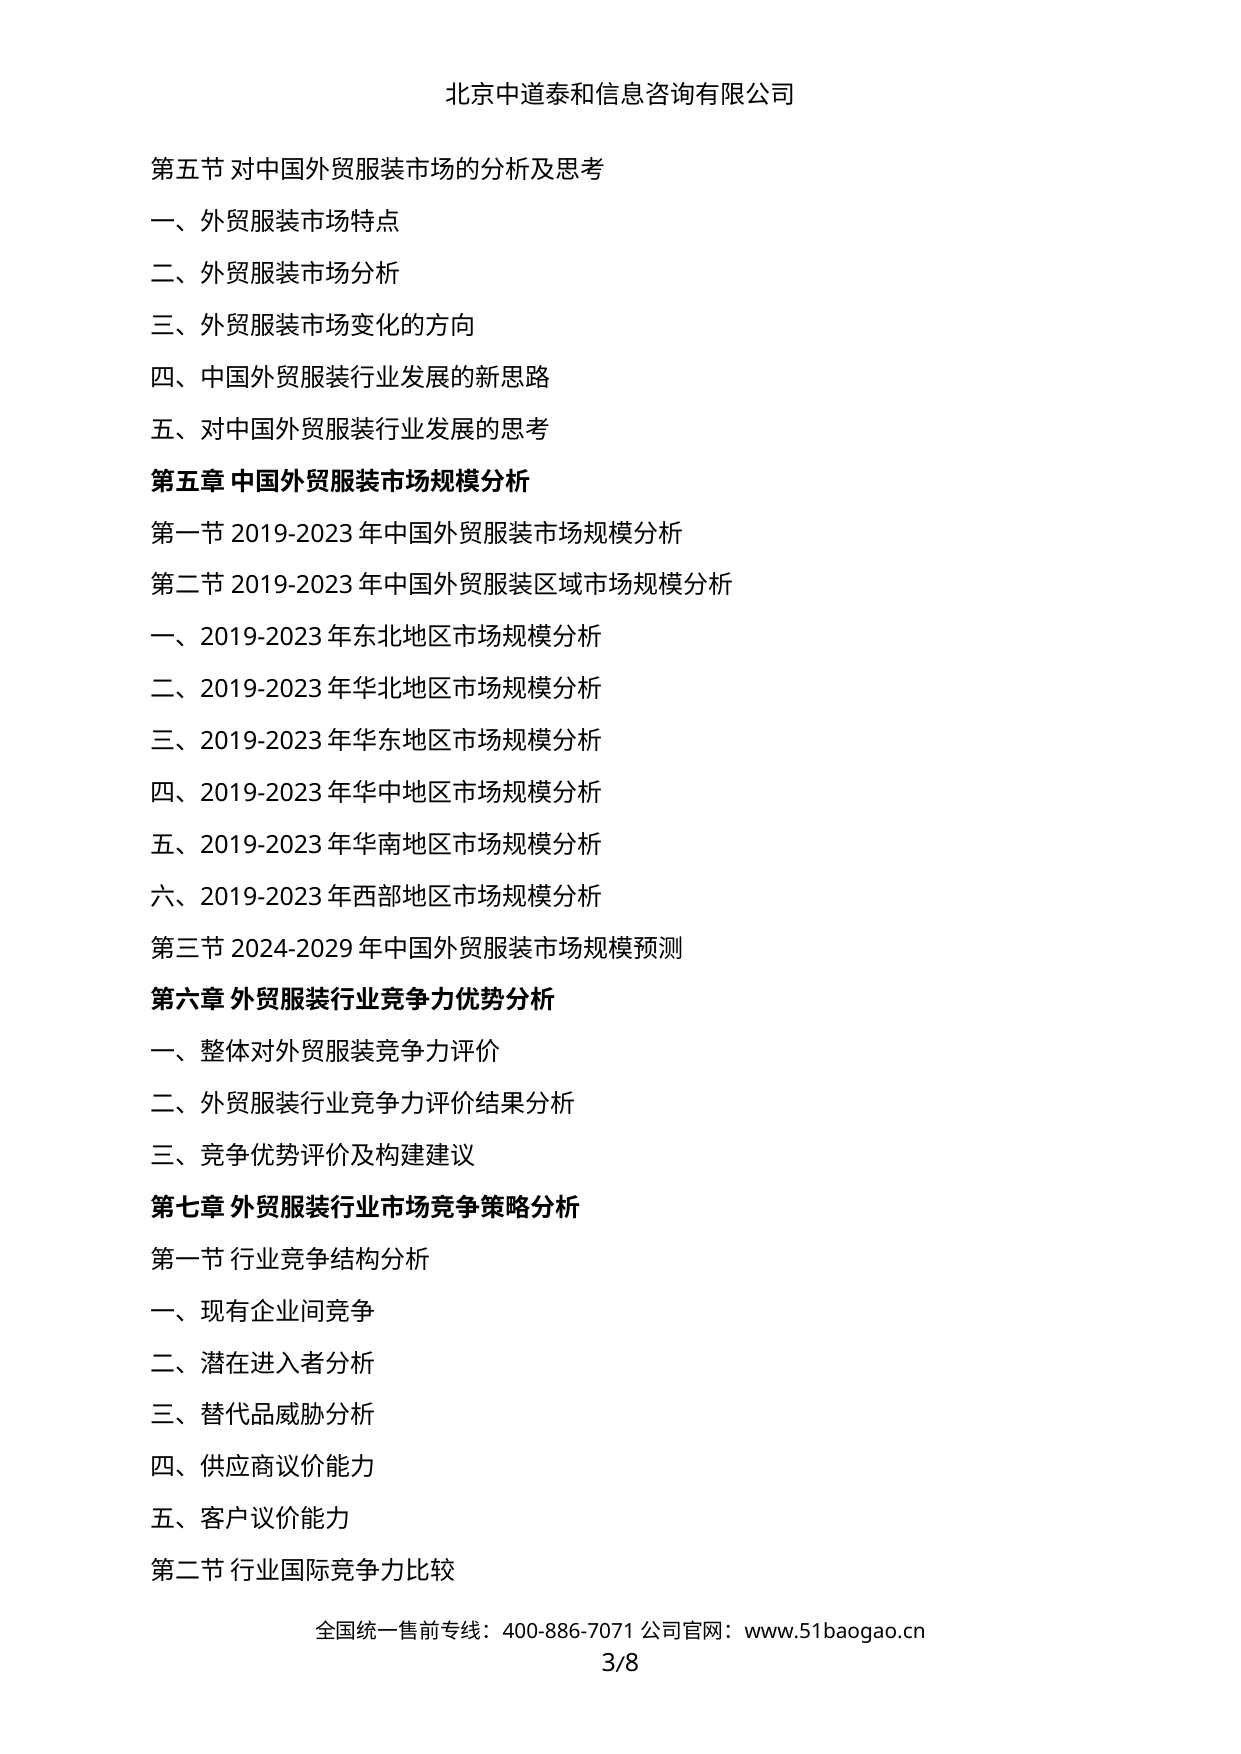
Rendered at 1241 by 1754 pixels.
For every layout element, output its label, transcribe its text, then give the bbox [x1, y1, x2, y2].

text 五、2019-2023年华南地区市场规模分析 [150, 824, 1090, 861]
text 三、竞争优势评价及构建建议 [150, 1136, 1090, 1172]
text 第五章 中国外贸服装市场规模分析 [150, 461, 1090, 497]
text 一、外贸服装市场特点 [150, 202, 1090, 238]
text 一、现有企业间竞争 [150, 1291, 1090, 1327]
text 第一节 行业竞争结构分析 [150, 1239, 1090, 1276]
text 四、供应商议价能力 [150, 1447, 1090, 1483]
text 二、外贸服装行业竞争力评价结果分析 [150, 1084, 1090, 1120]
text 三、外贸服装市场变化的方向 [150, 306, 1090, 342]
text 第二节 2019-2023年中国外贸服装区域市场规模分析 [150, 565, 1090, 601]
text 第七章 外贸服装行业市场竞争策略分析 [150, 1187, 1090, 1224]
text 四、2019-2023年华中地区市场规模分析 [150, 772, 1090, 809]
text 第三节 2024-2029年中国外贸服装市场规模预测 [150, 928, 1090, 964]
text 第五节 对中国外贸服装市场的分析及思考 [150, 150, 1090, 186]
text 三、2019-2023年华东地区市场规模分析 [150, 721, 1090, 757]
text 一、整体对外贸服装竞争力评价 [150, 1032, 1090, 1068]
text 二、外贸服装市场分析 [150, 254, 1090, 290]
text 三、替代品威胁分析 [150, 1395, 1090, 1431]
text 二、2019-2023年华北地区市场规模分析 [150, 669, 1090, 705]
text 二、潜在进入者分析 [150, 1343, 1090, 1379]
text 一、2019-2023年东北地区市场规模分析 [150, 617, 1090, 653]
text 五、对中国外贸服装行业发展的思考 [150, 409, 1090, 446]
text 六、2019-2023年西部地区市场规模分析 [150, 876, 1090, 912]
text 四、中国外贸服装行业发展的新思路 [150, 357, 1090, 394]
text 第二节 行业国际竞争力比较 [150, 1551, 1090, 1587]
text 第一节 2019-2023年中国外贸服装市场规模分析 [150, 513, 1090, 549]
text 第六章 外贸服装行业竞争力优势分析 [150, 980, 1090, 1016]
text 五、客户议价能力 [150, 1499, 1090, 1535]
